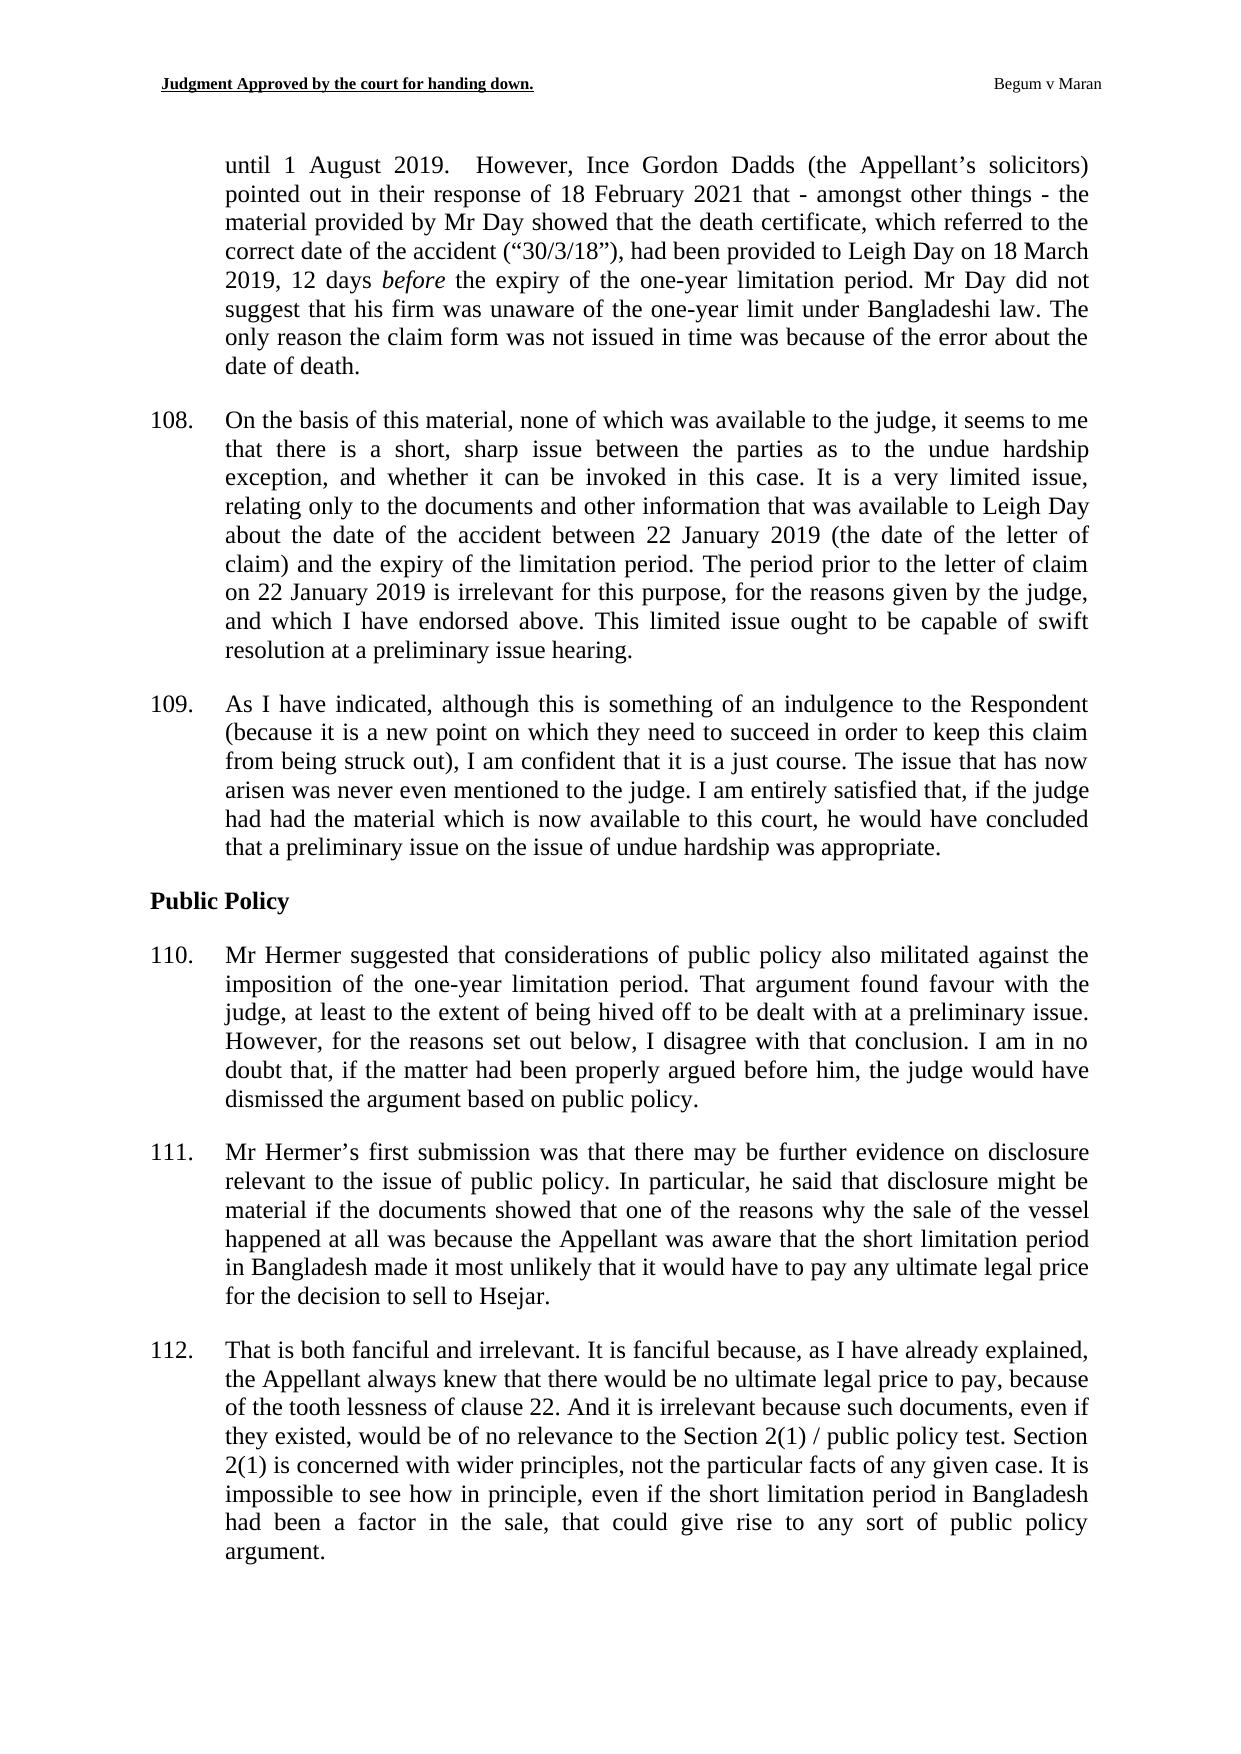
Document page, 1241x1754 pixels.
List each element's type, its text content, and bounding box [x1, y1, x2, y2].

list Public Policy [150, 886, 1090, 915]
text As I have indicated, although this is something of an indulgence to the Respondent (because it is a new point on which they need to succeed in order to keep this claim from being struck out), I am confident that it is a just course. The issue that has now arisen was never even mentioned to the judge. I am entirely satisfied that, if the judge had had the material which is now available to this court, he would have concluded that a preliminary issue on the issue of undue hardship was appropriate. [150, 689, 1090, 861]
text Mr Hermer’s first submission was that there may be further evidence on disclosure relevant to the issue of public policy. In particular, he said that disclosure might be material if the documents showed that one of the reasons why the sale of the vessel happened at all was because the Appellant was aware that the short limitation period in Bangladesh made it most unlikely that it would have to pay any ultimate legal price for the decision to sell to Hsejar. [150, 1137, 1090, 1310]
text That is both fanciful and irrelevant. It is fanciful because, as I have already explained, the Appellant always knew that there would be no ultimate legal price to pay, because of the tooth lessness of clause 22. And it is irrelevant because such documents, even if they existed, would be of no relevance to the Section 2(1) / public policy test. Section 2(1) is concerned with wider principles, not the particular facts of any given case. It is impossible to see how in principle, even if the short limitation period in Bangladesh had been a factor in the sale, that could give rise to any sort of public policy argument. [150, 1335, 1090, 1565]
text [150, 150, 1090, 380]
text On the basis of this material, none of which was available to the judge, it seems to me that there is a short, sharp issue between the parties as to the undue hardship exception, and whether it can be invoked in this case. It is a very limited issue, relating only to the documents and other information that was available to Leigh Day about the date of the accident between 22 January 2019 (the date of the letter of claim) and the expiry of the limitation period. The period prior to the letter of claim on 22 January 2019 is irrelevant for this purpose, for the reasons given by the judge, and which I have endorsed above. This limited issue ought to be capable of swift resolution at a preliminary issue hearing. [150, 405, 1090, 664]
text Mr Hermer suggested that considerations of public policy also militated against the imposition of the one-year limitation period. That argument found favour with the judge, at least to the extent of being hived off to be dealt with at a preliminary issue. However, for the reasons set out below, I disagree with that conclusion. I am in no doubt that, if the matter had been properly argued before him, the judge would have dismissed the argument based on public policy. [150, 940, 1090, 1112]
